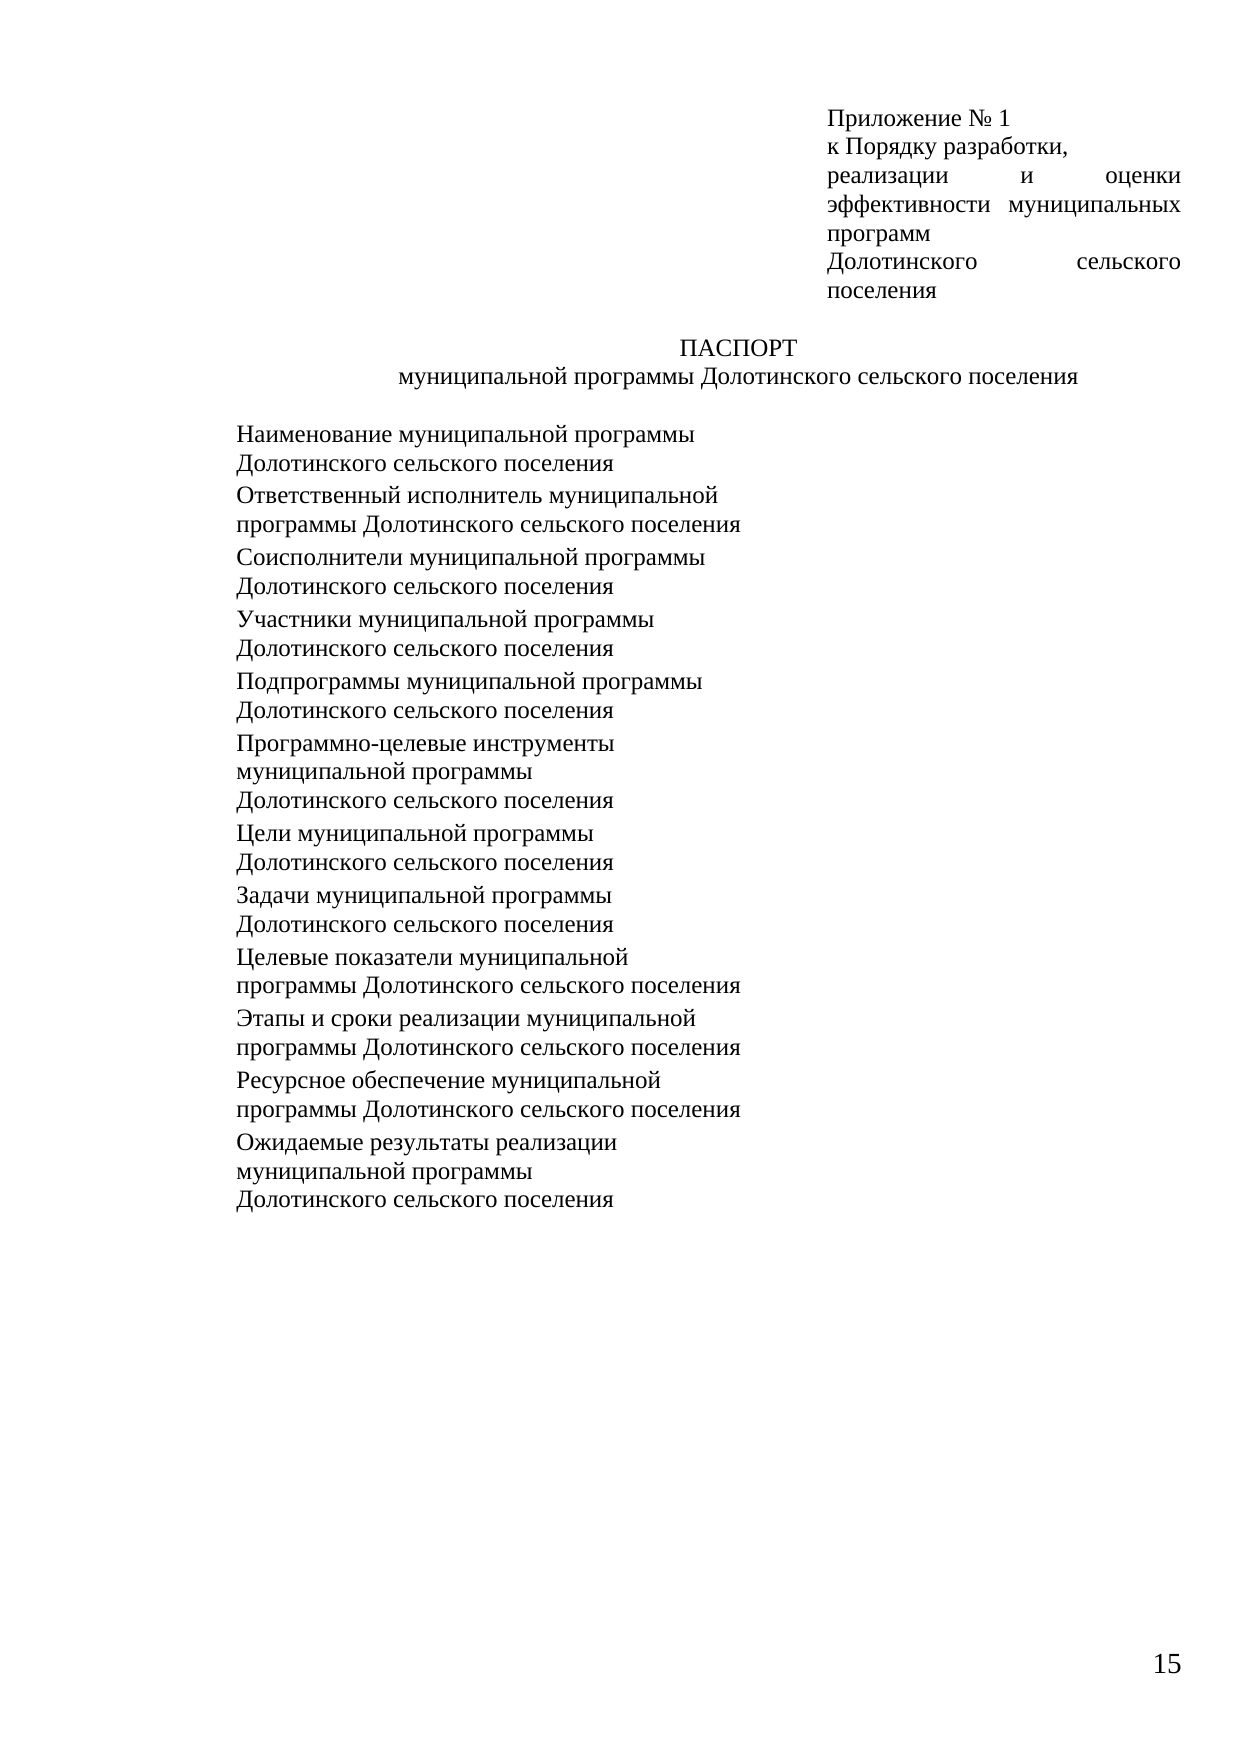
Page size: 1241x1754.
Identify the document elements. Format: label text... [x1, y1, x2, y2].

text Долотинского сельского поселения [236, 633, 1181, 662]
text Этапы и сроки реализации муниципальной [236, 1003, 1181, 1032]
text Долотинского сельского поселения [827, 246, 1181, 304]
text Долотинского сельского поселения [236, 785, 1181, 814]
text муниципальной программы [236, 1156, 1181, 1184]
text Долотинского сельского поселения [236, 847, 1181, 876]
text к Порядку разработки, [827, 131, 1181, 160]
text программы Долотинского сельского поселения [236, 1032, 1181, 1061]
text Программно-целевые инструменты [236, 728, 1181, 756]
text Целевые показатели муниципальной [236, 942, 1181, 971]
text Долотинского сельского поселения [236, 909, 1181, 937]
text программы Долотинского сельского поселения [236, 1094, 1181, 1123]
text Задачи муниципальной программы [236, 880, 1181, 909]
text муниципальной программы Долотинского сельского поселения [236, 361, 1181, 390]
text Подпрограммы муниципальной программы [236, 666, 1181, 695]
text Соисполнители муниципальной программы [236, 542, 1181, 571]
text Приложение № 1 [827, 103, 1181, 131]
text реализации и оценки эффективности муниципальных программ [827, 160, 1181, 246]
text Ожидаемые результаты реализации [236, 1127, 1181, 1156]
text муниципальной программы [236, 756, 1181, 785]
text Долотинского сельского поселения [236, 1184, 1181, 1213]
text Ресурсное обеспечение муниципальной [236, 1065, 1181, 1094]
text Долотинского сельского поселения [236, 448, 1181, 476]
text Ответственный исполнитель муниципальной [236, 481, 1181, 509]
text Долотинского сельского поселения [236, 571, 1181, 600]
text Цели муниципальной программы [236, 818, 1181, 847]
text программы Долотинского сельского поселения [236, 971, 1181, 999]
text программы Долотинского сельского поселения [236, 509, 1181, 538]
text Долотинского сельского поселения [236, 695, 1181, 723]
text ПАСПОРТ [236, 333, 1181, 361]
text Наименование муниципальной программы [236, 419, 1181, 448]
text Участники муниципальной программы [236, 604, 1181, 633]
